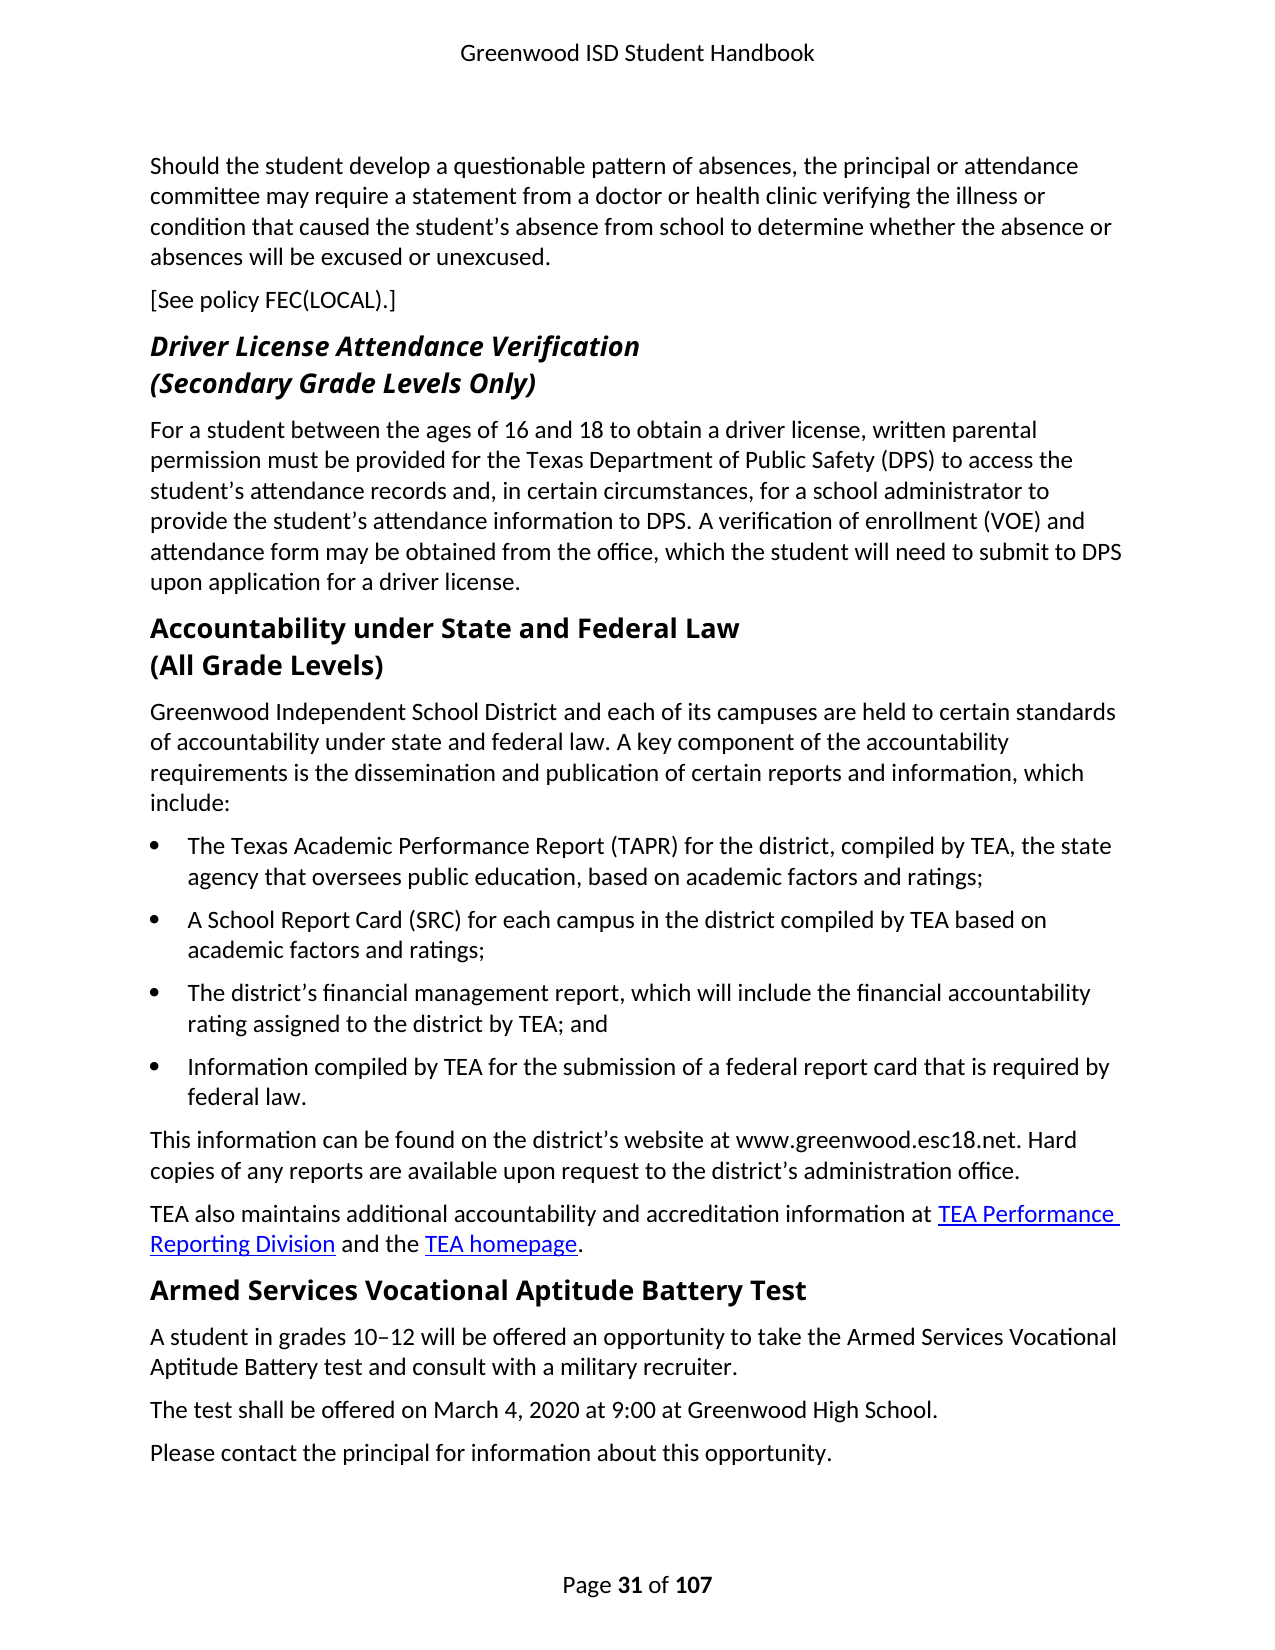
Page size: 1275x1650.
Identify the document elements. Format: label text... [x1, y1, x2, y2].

text TEA also maintains additional accountability and accreditation information at TEA Performance Reporting Division and the TEA homepage. [150, 1198, 1125, 1259]
text This information can be found on the district’s website at www.greenwood.esc18.net. Hard copies of any reports are available upon request to the district’s administration office. [150, 1124, 1125, 1186]
subtitle Accountability under State and Federal Law (All Grade Levels) [150, 609, 1125, 683]
text For a student between the ages of 16 and 18 to obtain a driver license, written parental permission must be provided for the Texas Department of Public Safety (DPS) to access the student’s attendance records and, in certain circumstances, for a school administrator to provide the student’s attendance information to DPS. A verification of enrollment (VOE) and attendance form may be obtained from the office, which the student will need to submit to DPS upon application for a driver license. [150, 414, 1125, 597]
list A School Report Card (SRC) for each campus in the district compiled by TEA based on academic factors and ratings; [150, 904, 1125, 965]
text [See policy FEC(LOCAL).] [150, 284, 1125, 315]
subtitle Armed Services Vocational Aptitude Battery Test [150, 1272, 1125, 1308]
list The district’s financial management report, which will include the financial accountability rating assigned to the district by TEA; and [150, 977, 1125, 1038]
text The test shall be offered on March 4, 2020 at 9:00 at Greenwood High School. [150, 1394, 1125, 1425]
subtitle Driver License Attendance Verification (Secondary Grade Levels Only) [150, 328, 1125, 401]
list Information compiled by TEA for the submission of a federal report card that is required by federal law. [150, 1051, 1125, 1112]
text A student in grades 10–12 will be offered an opportunity to take the Armed Services Vocational Aptitude Battery test and consult with a military recruiter. [150, 1321, 1125, 1382]
list The Texas Academic Performance Report (TAPR) for the district, compiled by TEA, the state agency that oversees public education, based on academic factors and ratings; [150, 830, 1125, 891]
text Should the student develop a questionable pattern of absences, the principal or attendance committee may require a statement from a doctor or health clinic verifying the illness or condition that caused the student’s absence from school to determine whether the absence or absences will be excused or unexcused. [150, 150, 1125, 272]
text Greenwood Independent School District and each of its campuses are held to certain standards of accountability under state and federal law. A key component of the accountability requirements is the dissemination and publication of certain reports and information, which include: [150, 696, 1125, 818]
text Please contact the principal for information about this opportunity. [150, 1437, 1125, 1468]
